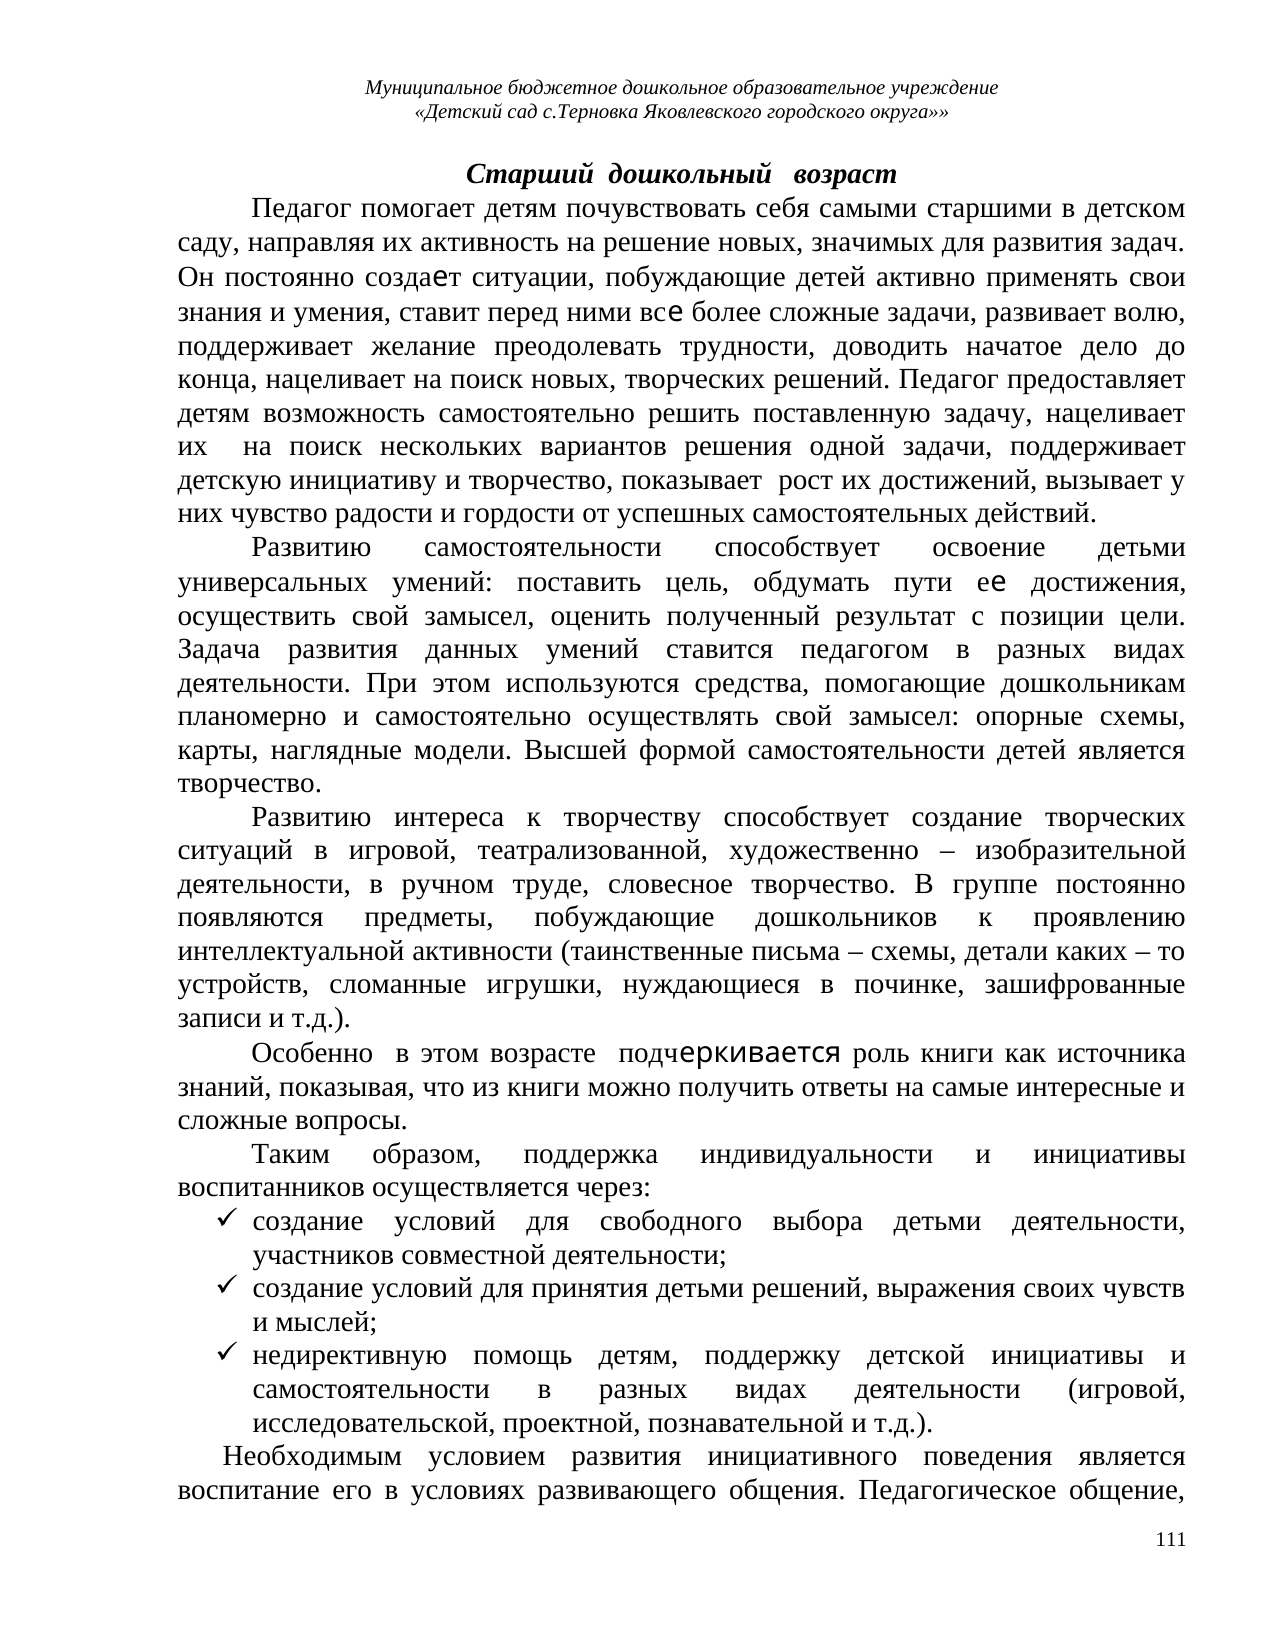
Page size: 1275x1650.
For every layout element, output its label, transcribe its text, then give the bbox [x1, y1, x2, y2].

text Таким образом, поддержка индивидуальности и инициативы воспитанников осуществляется через: [177, 1136, 1186, 1203]
text Педагог помогает детям почувствовать себя самыми старшими в детском саду, направляя их активность на решение новых, значимых для развития задач. Он постоянно создает ситуации, побуждающие детей активно применять свои знания и умения, ставит перед ними все более сложные задачи, развивает волю, поддерживает желание преодолевать трудности, доводить начатое дело до конца, нацеливает на поиск новых, творческих решений. Педагог предоставляет детям возможность самостоятельно решить поставленную задачу, нацеливает их на поиск нескольких вариантов решения одной задачи, поддерживает детскую инициативу и творчество, показывает рост их достижений, вызывает у них чувство радости и гордости от успешных самостоятельных действий. [177, 190, 1186, 529]
list недирективную помощь детям, поддержку детской инициативы и самостоятельности в разных видах деятельности (игровой, исследовательской, проектной, познавательной и т.д.). [215, 1337, 1186, 1438]
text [177, 1438, 1186, 1505]
list создание условий для принятия детьми решений, выражения своих чувств и мыслей; [215, 1270, 1186, 1337]
list создание условий для свободного выбора детьми деятельности, участников совместной деятельности; [215, 1203, 1186, 1270]
text Развитию самостоятельности способствует освоение детьми универсальных умений: поставить цель, обдумать пути ее достижения, осуществить свой замысел, оценить полученный результат с позиции цели. Задача развития данных умений ставится педагогом в разных видах деятельности. При этом используются средства, помогающие дошкольникам планомерно и самостоятельно осуществлять свой замысел: опорные схемы, карты, наглядные модели. Высшей формой самостоятельности детей является творчество. [177, 529, 1186, 799]
text Старший дошкольный возраст [177, 157, 1186, 190]
text Особенно в этом возрасте подчеркивается роль книги как источника знаний, показывая, что из книги можно получить ответы на самые интересные и сложные вопросы. [177, 1034, 1186, 1136]
text Развитию интереса к творчеству способствует создание творческих ситуаций в игровой, театрализованной, художественно – изобразительной деятельности, в ручном труде, словесное творчество. В группе постоянно появляются предметы, побуждающие дошкольников к проявлению интеллектуальной активности (таинственные письма – схемы, детали каких – то устройств, сломанные игрушки, нуждающиеся в починке, зашифрованные записи и т.д.). [177, 799, 1186, 1034]
